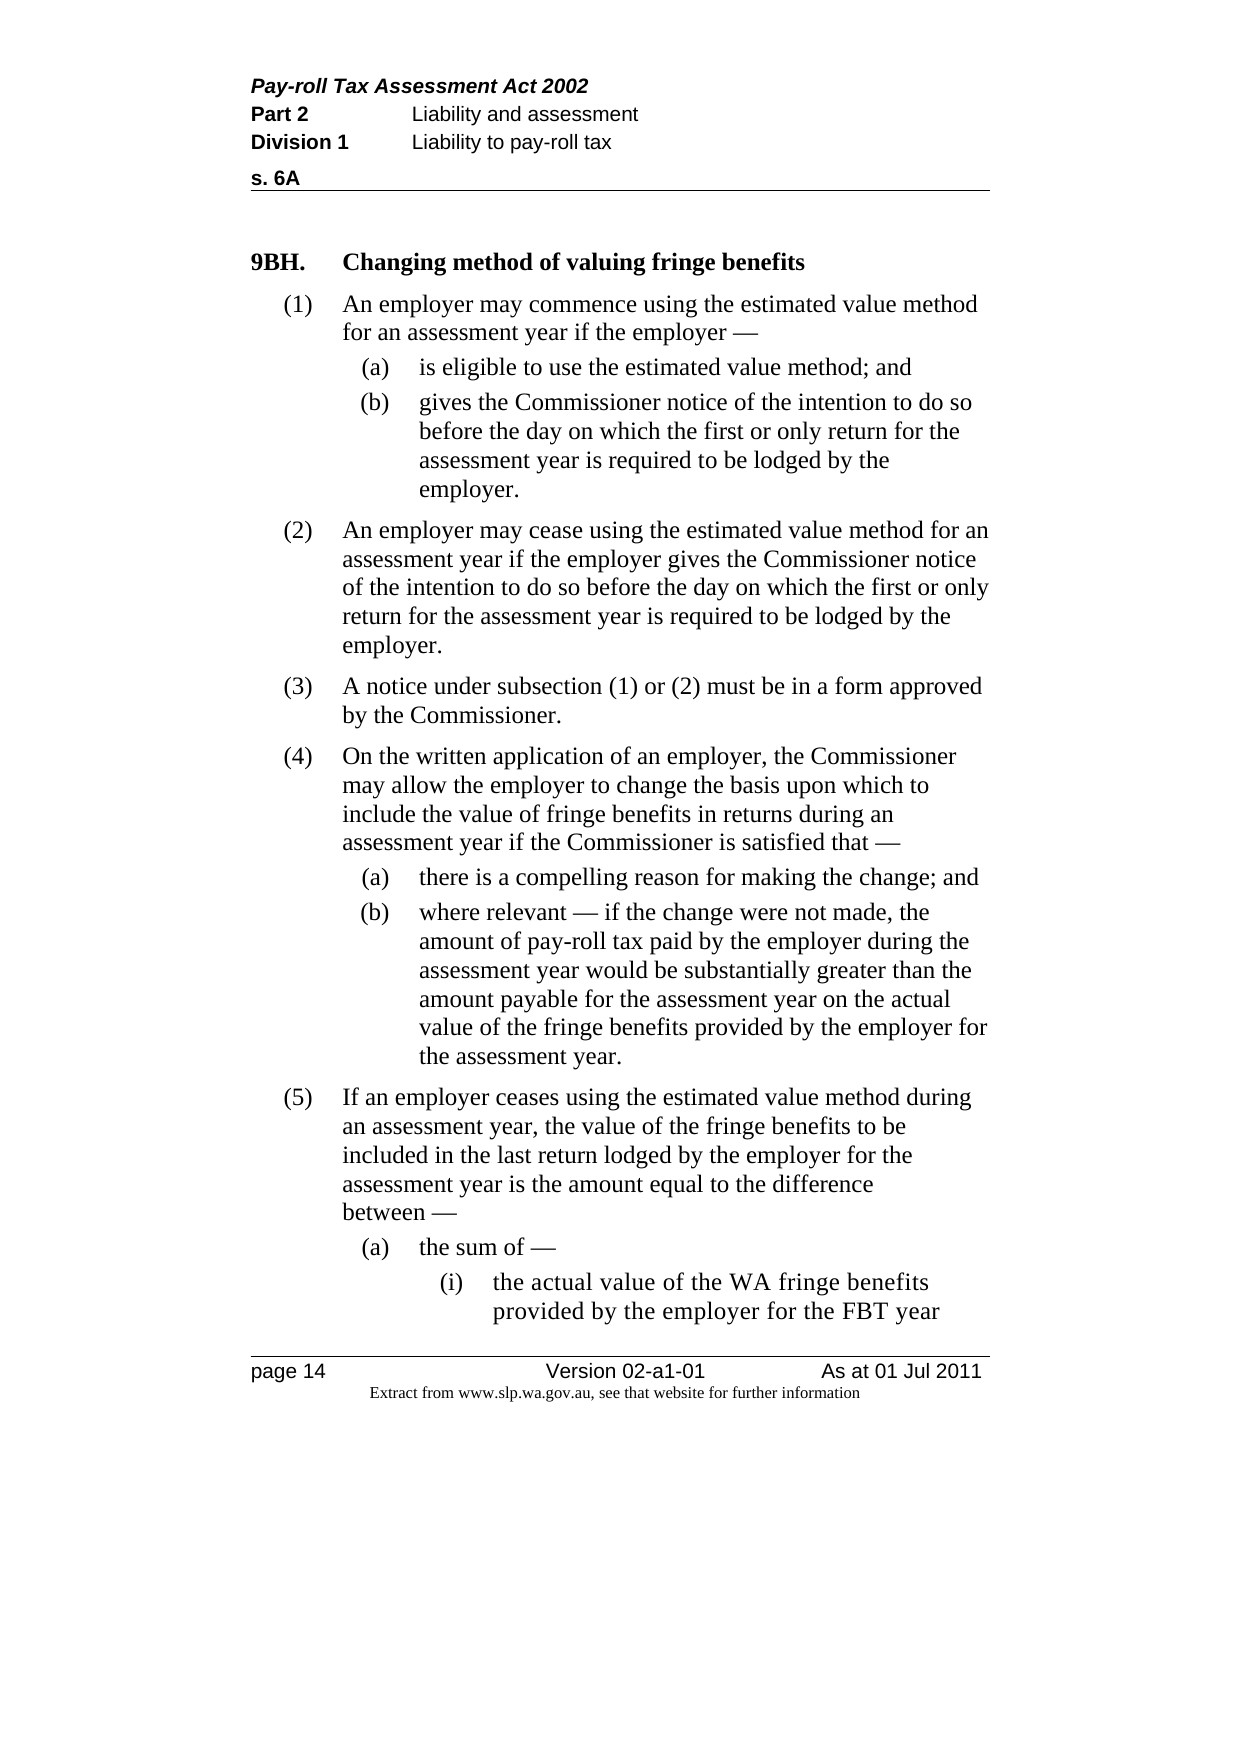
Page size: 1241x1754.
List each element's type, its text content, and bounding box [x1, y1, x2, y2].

text (5) If an employer ceases using the estimated value method during an assessment year, the value of the fringe benefits to be included in the last return lodged by the employer for the assessment year is the amount equal to the difference between — [251, 1082, 990, 1226]
text (a) the sum of — [251, 1232, 990, 1261]
text (2) An employer may cease using the estimated value method for an assessment year if the employer gives the Commissioner notice of the intention to do so before the day on which the first or only return for the assessment year is required to be lodged by the employer. [251, 515, 990, 659]
text (a) there is a compelling reason for making the change; and [251, 862, 990, 891]
text (b) gives the Commissioner notice of the intention to do so before the day on which the first or only return for the assessment year is required to be lodged by the employer. [251, 387, 990, 502]
text (a) is eligible to use the estimated value method; and [251, 352, 990, 381]
text (1) An employer may commence using the estimated value method for an assessment year if the employer — [251, 289, 990, 346]
text (3) A notice under subsection (1) or (2) must be in a form approved by the Commissioner. [251, 671, 990, 729]
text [251, 1267, 990, 1325]
text (4) On the written application of an employer, the Commissioner may allow the employer to change the basis upon which to include the value of fringe benefits in returns during an assessment year if the Commissioner is satisfied that — [251, 741, 990, 856]
text (b) where relevant — if the change were not made, the amount of pay-roll tax paid by the employer during the assessment year would be substantially greater than the amount payable for the assessment year on the actual value of the fringe benefits provided by the employer for the assessment year. [251, 897, 990, 1070]
subtitle 9BH. Changing method of valuing fringe benefits [251, 247, 990, 276]
